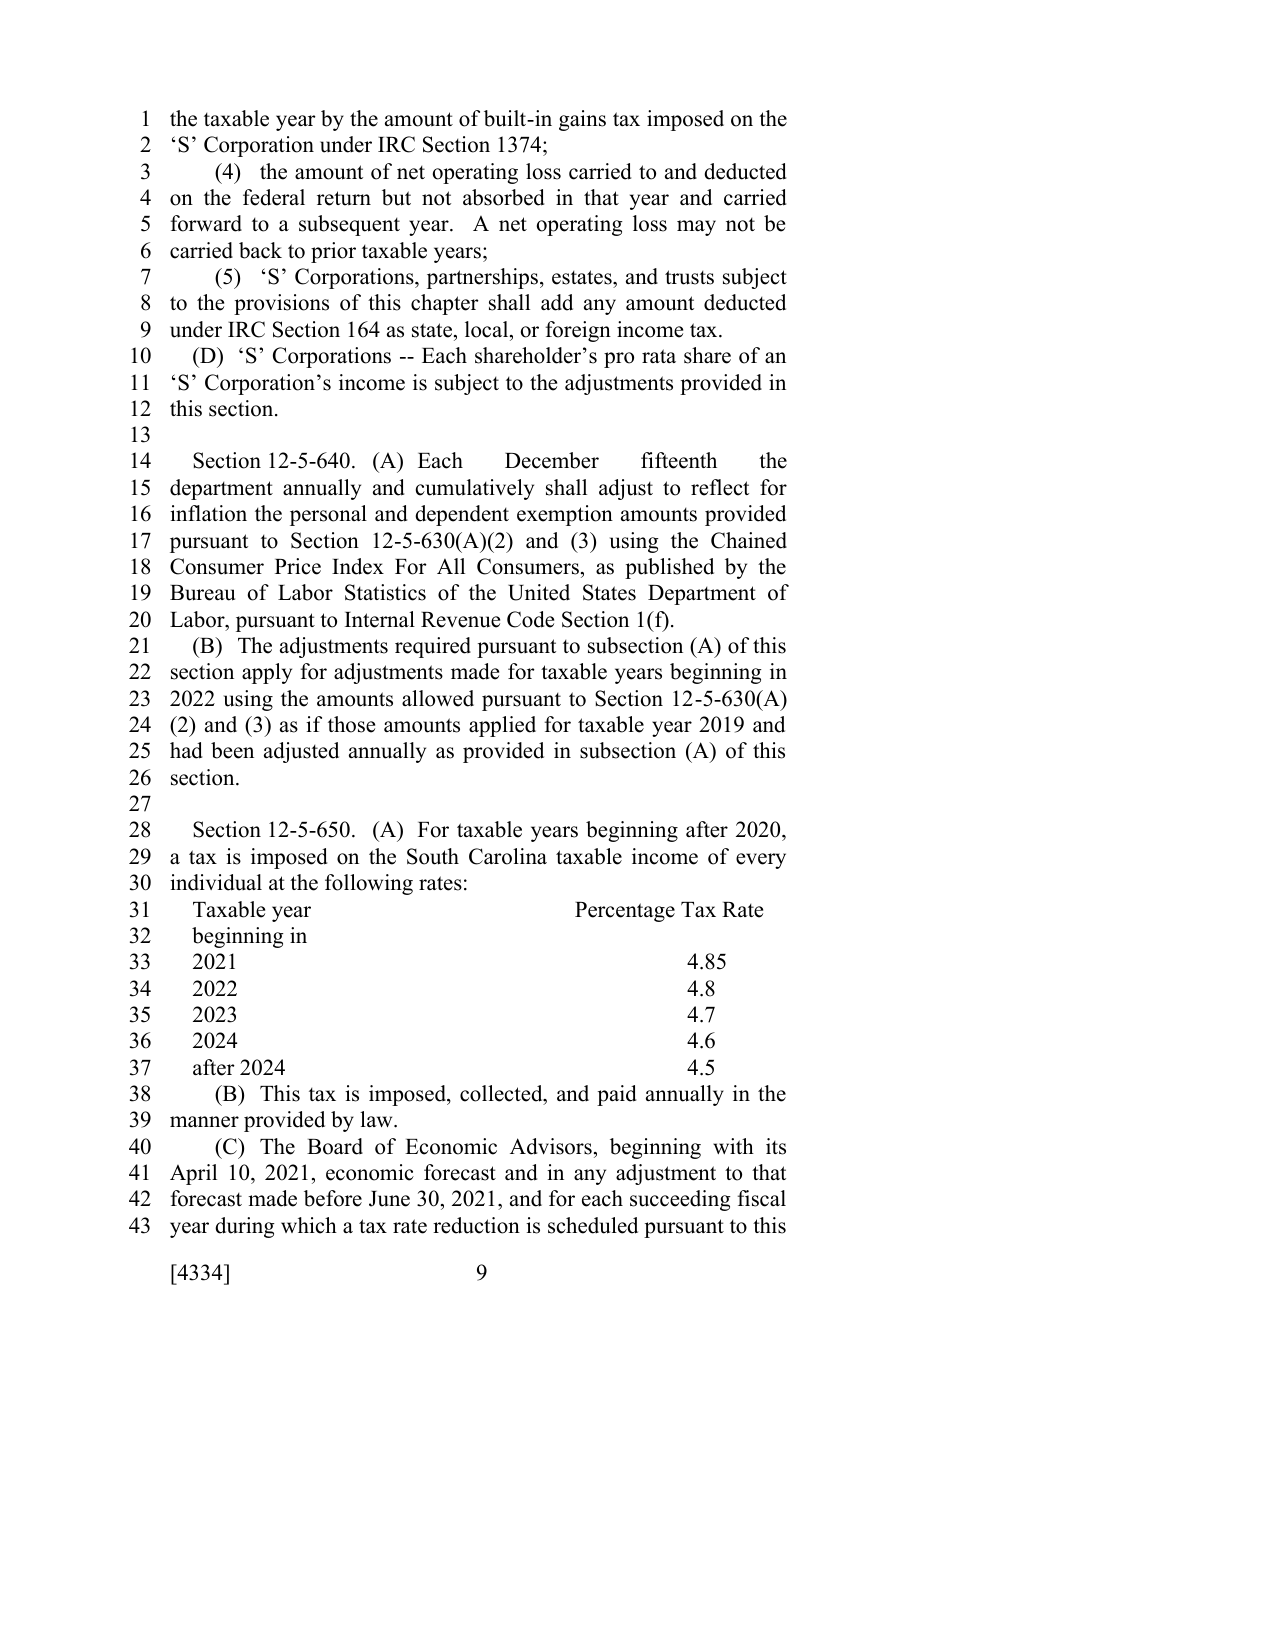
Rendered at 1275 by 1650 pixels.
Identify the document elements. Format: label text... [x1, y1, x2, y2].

text (4) the amount of net operating loss carried to and deducted on the federal return but not absorbed in that year and carried forward to a subsequent year. A net operating loss may not be carried back to prior taxable years; [169, 158, 787, 263]
text (B) The adjustments required pursuant to subsection (A) of this section apply for adjustments made for taxable years beginning in 2022 using the amounts allowed pursuant to Section 12-5-630(A)(2) and (3) as if those amounts applied for taxable year 2019 and had been adjusted annually as provided in subsection (A) of this section. [169, 632, 787, 790]
text 2024 4.6 [169, 1027, 787, 1054]
text 2021 4.85 [169, 948, 787, 975]
text Section 12-5-650. (A) For taxable years beginning after 2020, a tax is imposed on the South Carolina taxable income of every individual at the following rates: [169, 817, 787, 896]
text (B) This tax is imposed, collected, and paid annually in the manner provided by law. [169, 1080, 787, 1133]
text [169, 1133, 787, 1238]
text 2022 4.8 [169, 975, 787, 1001]
text beginning in [169, 922, 787, 948]
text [169, 105, 787, 158]
text 2023 4.7 [169, 1001, 787, 1027]
text (D) ‘S’ Corporations -- Each shareholder’s pro rata share of an ‘S’ Corporation’s income is subject to the adjustments provided in this section. [169, 342, 787, 421]
text Section 12-5-640. (A) Each December fifteenth the department annually and cumulatively shall adjust to reflect for inflation the personal and dependent exemption amounts provided pursuant to Section 12-5-630(A)(2) and (3) using the Chained Consumer Price Index For All Consumers, as published by the Bureau of Labor Statistics of the United States Department of Labor, pursuant to Internal Revenue Code Section 1(f). [169, 448, 787, 632]
text (5) ‘S’ Corporations, partnerships, estates, and trusts subject to the provisions of this chapter shall add any amount deducted under IRC Section 164 as state, local, or foreign income tax. [169, 263, 787, 342]
text after 2024 4.5 [169, 1054, 787, 1080]
text Taxable year Percentage Tax Rate [169, 896, 787, 922]
